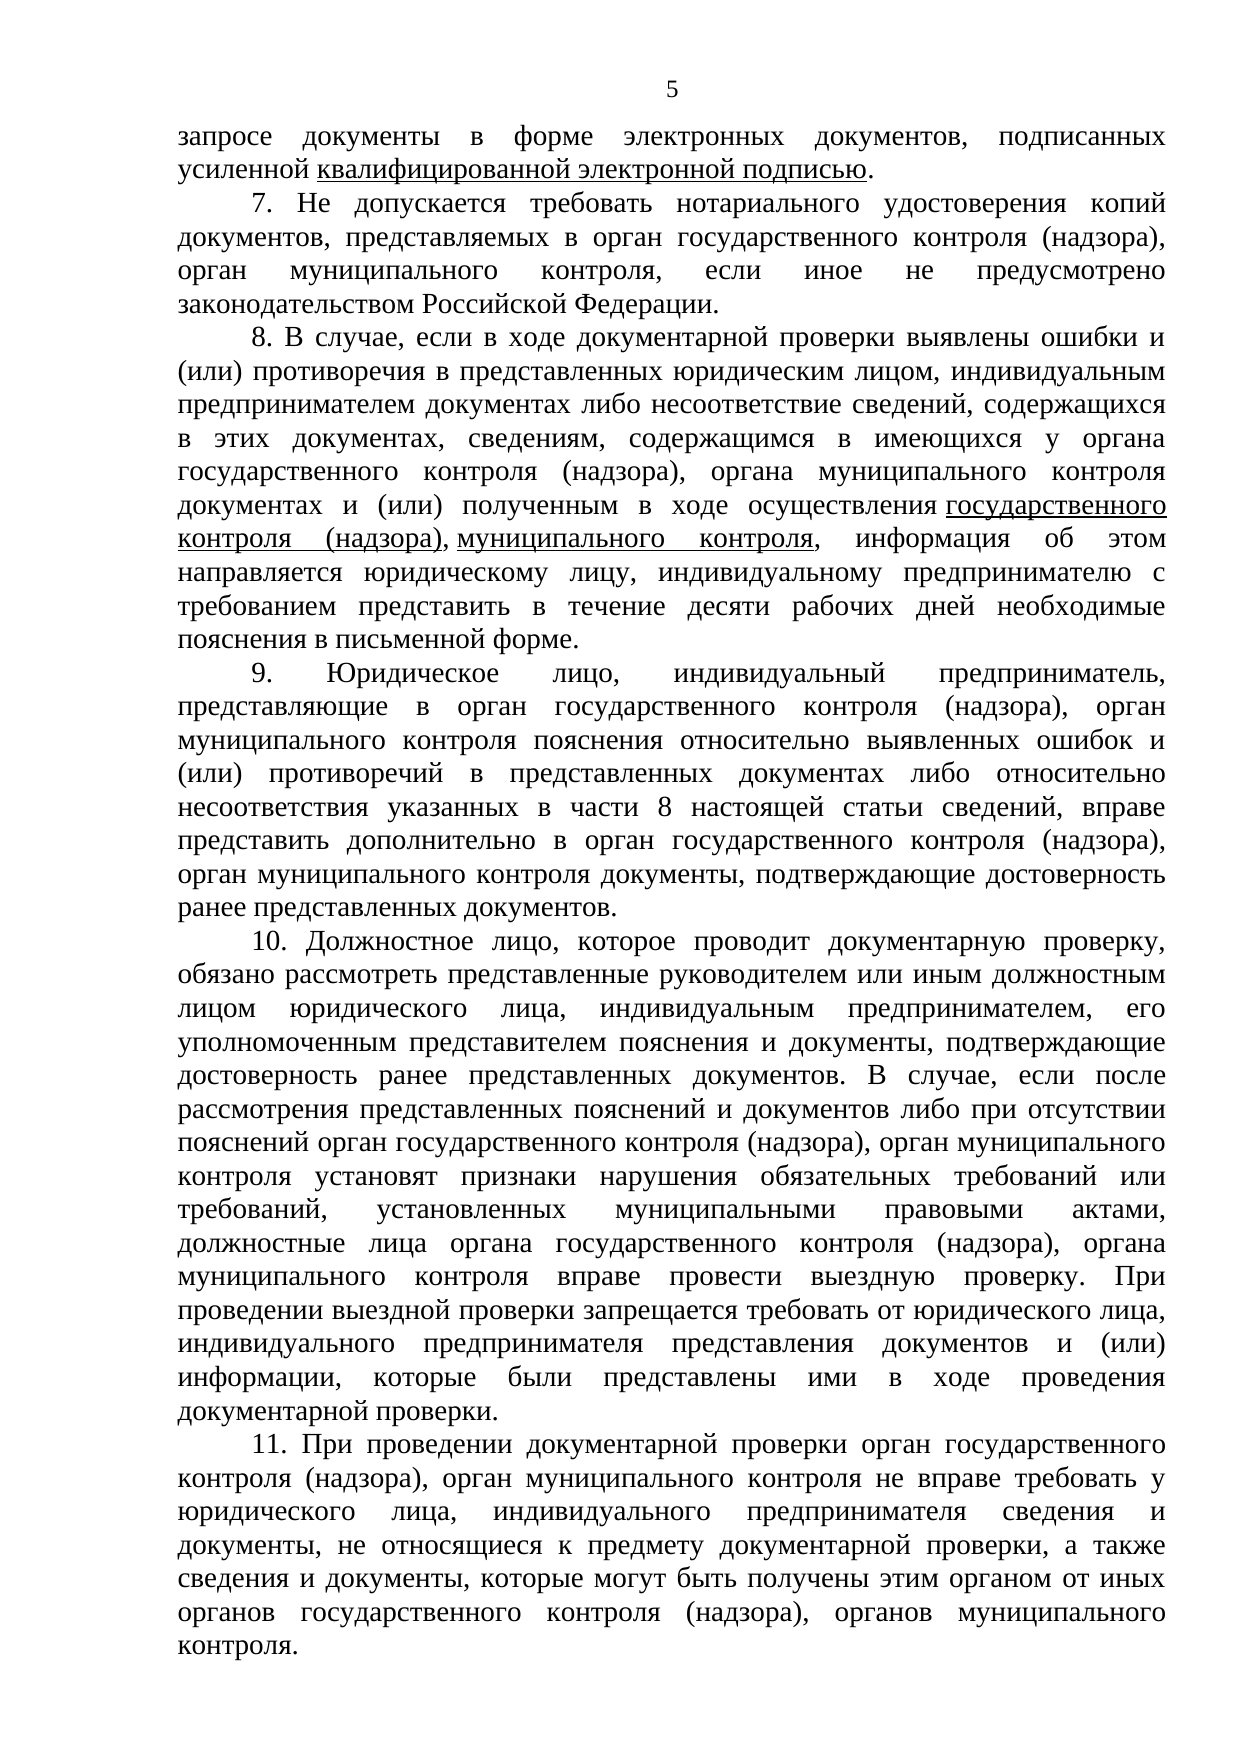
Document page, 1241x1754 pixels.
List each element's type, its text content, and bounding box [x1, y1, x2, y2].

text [177, 118, 1167, 185]
text 7. Не допускается требовать нотариального удостоверения копий документов, представляемых в орган государственного контроля (надзора), орган муниципального контроля, если иное не предусмотрено законодательством Российской Федерации. [177, 185, 1167, 319]
text 9. Юридическое лицо, индивидуальный предприниматель, представляющие в орган государственного контроля (надзора), орган муниципального контроля пояснения относительно выявленных ошибок и (или) противоречий в представленных документах либо относительно несоответствия указанных в части 8 настоящей статьи сведений, вправе представить дополнительно в орган государственного контроля (надзора), орган муниципального контроля документы, подтверждающие достоверность ранее представленных документов. [177, 655, 1167, 923]
text 11. При проведении документарной проверки орган государственного контроля (надзора), орган муниципального контроля не вправе требовать у юридического лица, индивидуального предпринимателя сведения и документы, не относящиеся к предмету документарной проверки, а также сведения и документы, которые могут быть получены этим органом от иных органов государственного контроля (надзора), органов муниципального контроля. [177, 1426, 1167, 1661]
text 10. Должностное лицо, которое проводит документарную проверку, обязано рассмотреть представленные руководителем или иным должностным лицом юридического лица, индивидуальным предпринимателем, его уполномоченным представителем пояснения и документы, подтверждающие достоверность ранее представленных документов. В случае, если после рассмотрения представленных пояснений и документов либо при отсутствии пояснений орган государственного контроля (надзора), орган муниципального контроля установят признаки нарушения обязательных требований или требований, установленных муниципальными правовыми актами, должностные лица органа государственного контроля (надзора), органа муниципального контроля вправе провести выездную проверку. При проведении выездной проверки запрещается требовать от юридического лица, индивидуального предпринимателя представления документов и (или) информации, которые были представлены ими в ходе проведения документарной проверки. [177, 923, 1167, 1426]
text 8. В случае, если в ходе документарной проверки выявлены ошибки и (или) противоречия в представленных юридическим лицом, индивидуальным предпринимателем документах либо несоответствие сведений, содержащихся в этих документах, сведениям, содержащимся в имеющихся у органа государственного контроля (надзора), органа муниципального контроля документах и (или) полученным в ходе осуществления государственного контроля (надзора), муниципального контроля, информация об этом направляется юридическому лицу, индивидуальному предпринимателю с требованием представить в течение десяти рабочих дней необходимые пояснения в письменной форме. [177, 319, 1167, 655]
